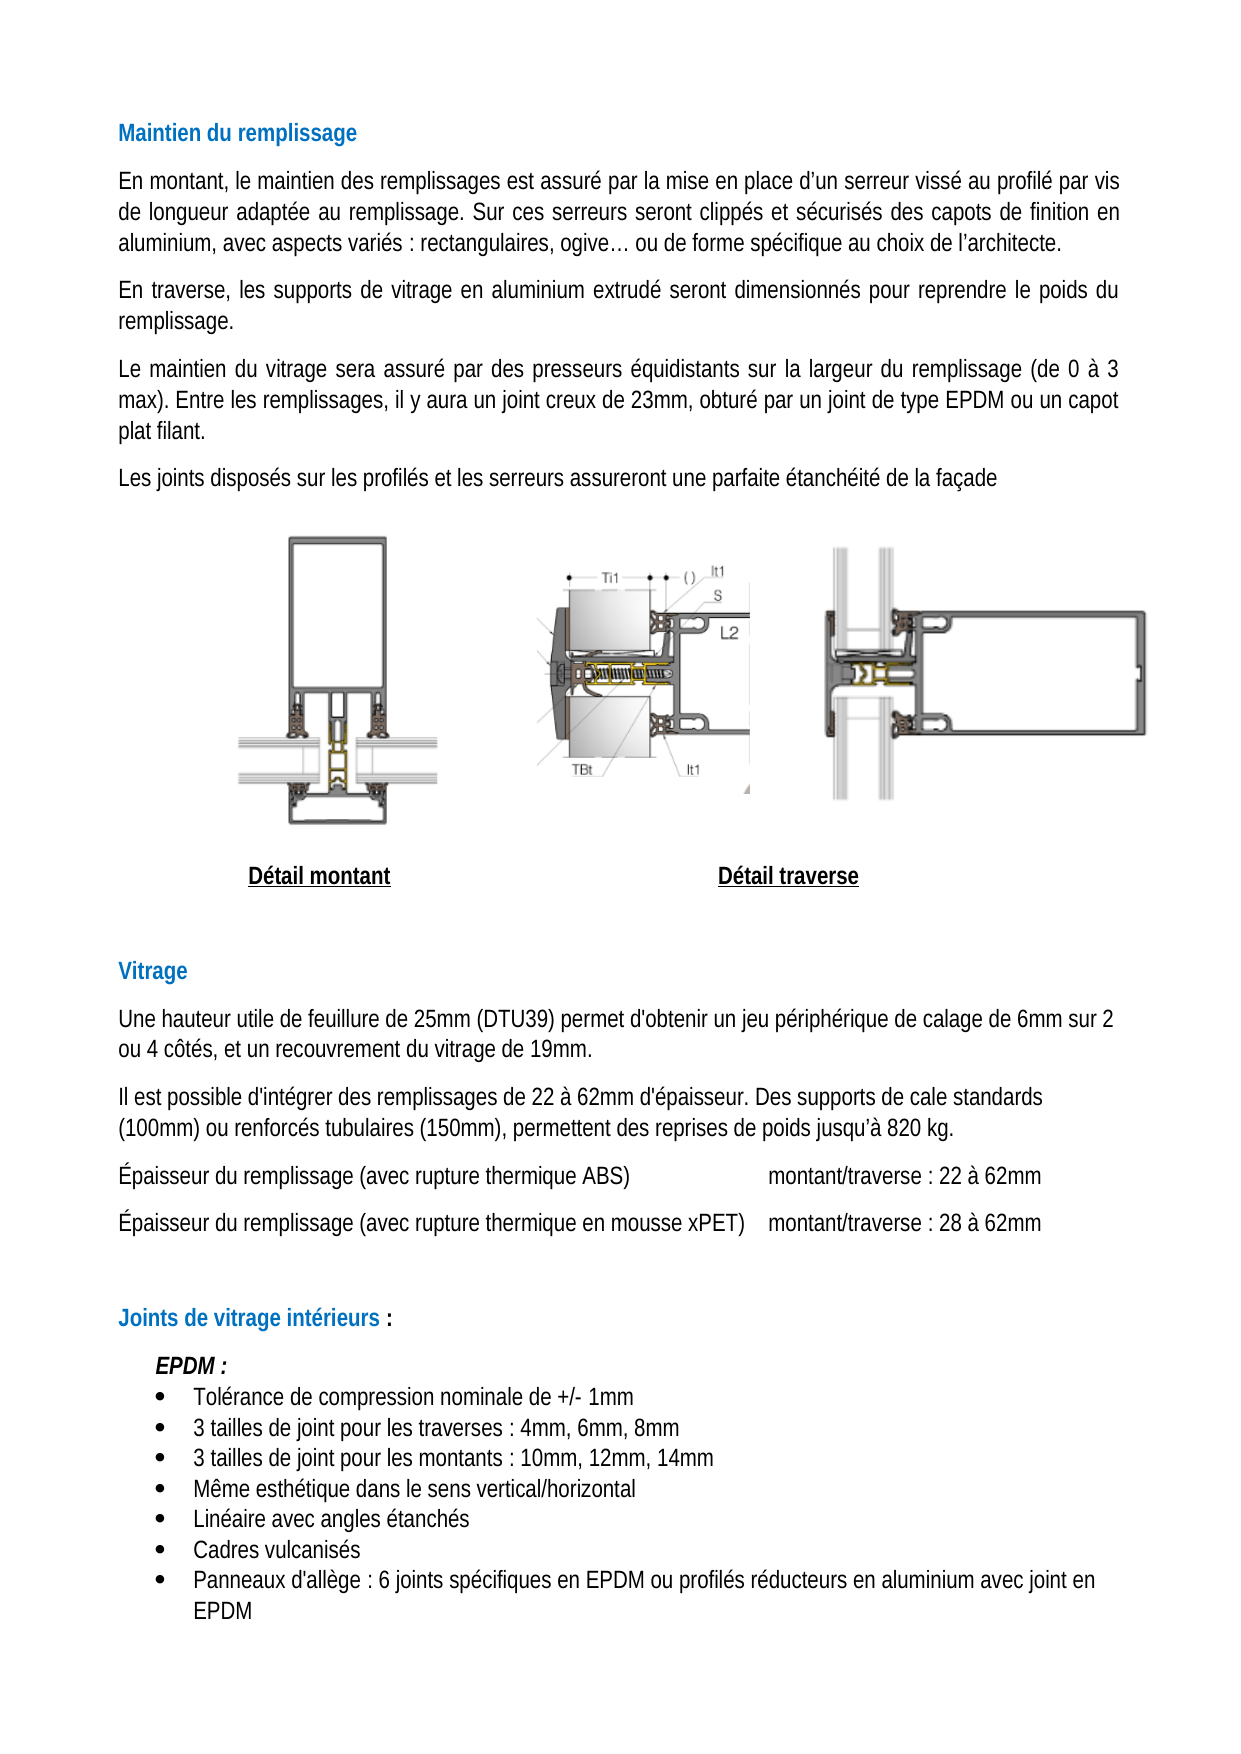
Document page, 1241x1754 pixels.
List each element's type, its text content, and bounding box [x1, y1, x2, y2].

picture [812, 535, 1163, 817]
list Linéaire avec angles étanchés [156, 1504, 1122, 1533]
text Joints de vitrage intérieurs : [118, 1303, 1122, 1332]
text Une hauteur utile de feuillure de 25mm (DTU39) permet d'obtenir un jeu périphérique de calage de 6mm sur 2 ou 4 côtés, et un recouvrement du vitrage de 19mm. [118, 1003, 1122, 1063]
picture [226, 528, 451, 844]
list 3 tailles de joint pour les traverses : 4mm, 6mm, 8mm [156, 1412, 1122, 1441]
text Vitrage [118, 956, 1122, 984]
text Le maintien du vitrage sera assuré par des presseurs équidistants sur la largeur du remplissage (de 0 à 3 max). Entre les remplissages, il y aura un joint creux de 23mm, obturé par un joint de type EPDM ou un capot plat filant. [118, 354, 1122, 444]
text Épaisseur du remplissage (avec rupture thermique en mousse xPET) montant/traverse : 28 à 62mm [118, 1208, 1122, 1237]
list 3 tailles de joint pour les montants : 10mm, 12mm, 14mm [156, 1443, 1122, 1472]
list Panneaux d'allège : 6 joints spécifiques en EPDM ou profilés réducteurs en aluminium avec joint en EPDM [156, 1565, 1122, 1624]
text Épaisseur du remplissage (avec rupture thermique ABS) montant/traverse : 22 à 62mm [118, 1161, 1122, 1189]
text En montant, le maintien des remplissages est assuré par la mise en place d’un serreur vissé au profilé par vis de longueur adaptée au remplissage. Sur ces serreurs seront clippés et sécurisés des capots de finition en aluminium, avec aspects variés : rectangulaires, ogive… ou de forme spécifique au choix de l’architecte. [118, 166, 1122, 256]
list Même esthétique dans le sens vertical/horizontal [156, 1473, 1122, 1502]
text Les joints disposés sur les profilés et les serreurs assureront une parfaite étanchéité de la façade [118, 463, 1122, 492]
list Tolérance de compression nominale de +/- 1mm [156, 1382, 1122, 1411]
text Détail montant Détail traverse [118, 861, 1122, 889]
text En traverse, les supports de vitrage en aluminium extrudé seront dimensionnés pour reprendre le poids du remplissage. [118, 275, 1122, 335]
text Il est possible d'intégrer des remplissages de 22 à 62mm d'épaisseur. Des supports de cale standards (100mm) ou renforcés tubulaires (150mm), permettent des reprises de poids jusqu’à 820 kg. [118, 1082, 1122, 1142]
picture [536, 551, 750, 794]
list Cadres vulcanisés [156, 1534, 1122, 1563]
text EPDM : [155, 1351, 1122, 1380]
text Maintien du remplissage [118, 118, 1122, 147]
